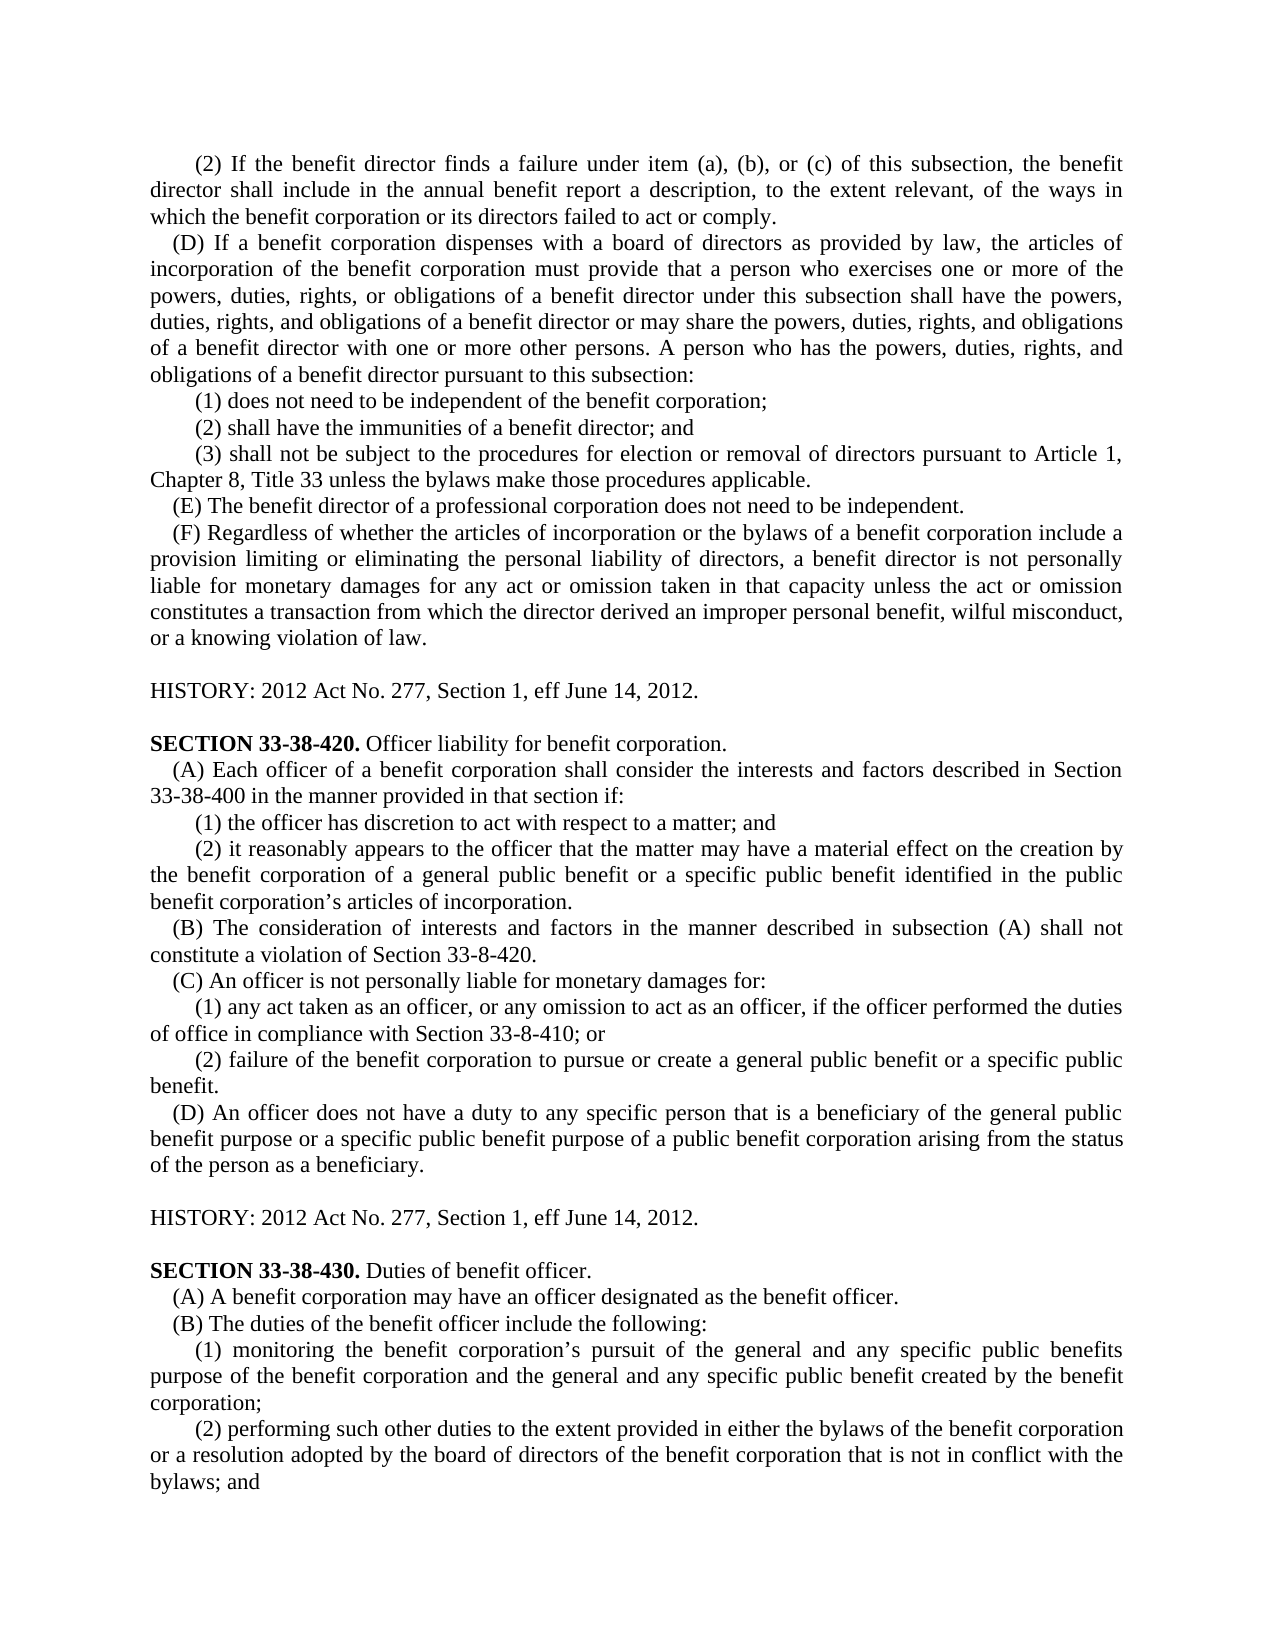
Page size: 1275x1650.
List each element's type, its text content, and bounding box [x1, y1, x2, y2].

text (2) If the benefit director finds a failure under item (a), (b), or (c) of this subsection, the benefit director shall include in the annual benefit report a description, to the extent relevant, of the ways in which the benefit corporation or its directors failed to act or comply. [150, 150, 1125, 229]
text HISTORY: 2012 Act No. 277, Section 1, eff June 14, 2012. [150, 1204, 1125, 1231]
text (3) shall not be subject to the procedures for election or removal of directors pursuant to Article 1, Chapter 8, Title 33 unless the bylaws make those procedures applicable. [150, 440, 1125, 493]
text (2) failure of the benefit corporation to pursue or create a general public benefit or a specific public benefit. [150, 1046, 1125, 1099]
text (D) An officer does not have a duty to any specific person that is a beneficiary of the general public benefit purpose or a specific public benefit purpose of a public benefit corporation arising from the status of the person as a beneficiary. [150, 1099, 1125, 1178]
text (B) The duties of the benefit officer include the following: [150, 1309, 1125, 1336]
text (B) The consideration of interests and factors in the manner described in subsection (A) shall not constitute a violation of Section 33-8-420. [150, 914, 1125, 967]
text SECTION 33-38-420. Officer liability for benefit corporation. [150, 730, 1125, 756]
text (F) Regardless of whether the articles of incorporation or the bylaws of a benefit corporation include a provision limiting or eliminating the personal liability of directors, a benefit director is not personally liable for monetary damages for any act or omission taken in that capacity unless the act or omission constitutes a transaction from which the director derived an improper personal benefit, wilful misconduct, or a knowing violation of law. [150, 519, 1125, 651]
text (1) does not need to be independent of the benefit corporation; [150, 387, 1125, 413]
text (A) Each officer of a benefit corporation shall consider the interests and factors described in Section 33-38-400 in the manner provided in that section if: [150, 756, 1125, 809]
text (D) If a benefit corporation dispenses with a board of directors as provided by law, the articles of incorporation of the benefit corporation must provide that a person who exercises one or more of the powers, duties, rights, or obligations of a benefit director under this subsection shall have the powers, duties, rights, and obligations of a benefit director or may share the powers, duties, rights, and obligations of a benefit director with one or more other persons. A person who has the powers, duties, rights, and obligations of a benefit director pursuant to this subsection: [150, 229, 1125, 387]
text (2) shall have the immunities of a benefit director; and [150, 413, 1125, 440]
text (A) A benefit corporation may have an officer designated as the benefit officer. [150, 1283, 1125, 1309]
text (2) performing such other duties to the extent provided in either the bylaws of the benefit corporation or a resolution adopted by the board of directors of the benefit corporation that is not in conflict with the bylaws; and [150, 1415, 1125, 1494]
text (2) it reasonably appears to the officer that the matter may have a material effect on the creation by the benefit corporation of a general public benefit or a specific public benefit identified in the public benefit corporation’s articles of incorporation. [150, 835, 1125, 914]
text (1) the officer has discretion to act with respect to a matter; and [150, 809, 1125, 835]
text (1) any act taken as an officer, or any omission to act as an officer, if the officer performed the duties of office in compliance with Section 33-8-410; or [150, 993, 1125, 1046]
text SECTION 33-38-430. Duties of benefit officer. [150, 1257, 1125, 1283]
text (C) An officer is not personally liable for monetary damages for: [150, 967, 1125, 993]
text (E) The benefit director of a professional corporation does not need to be independent. [150, 493, 1125, 519]
text HISTORY: 2012 Act No. 277, Section 1, eff June 14, 2012. [150, 677, 1125, 703]
text (1) monitoring the benefit corporation’s pursuit of the general and any specific public benefits purpose of the benefit corporation and the general and any specific public benefit created by the benefit corporation; [150, 1336, 1125, 1415]
